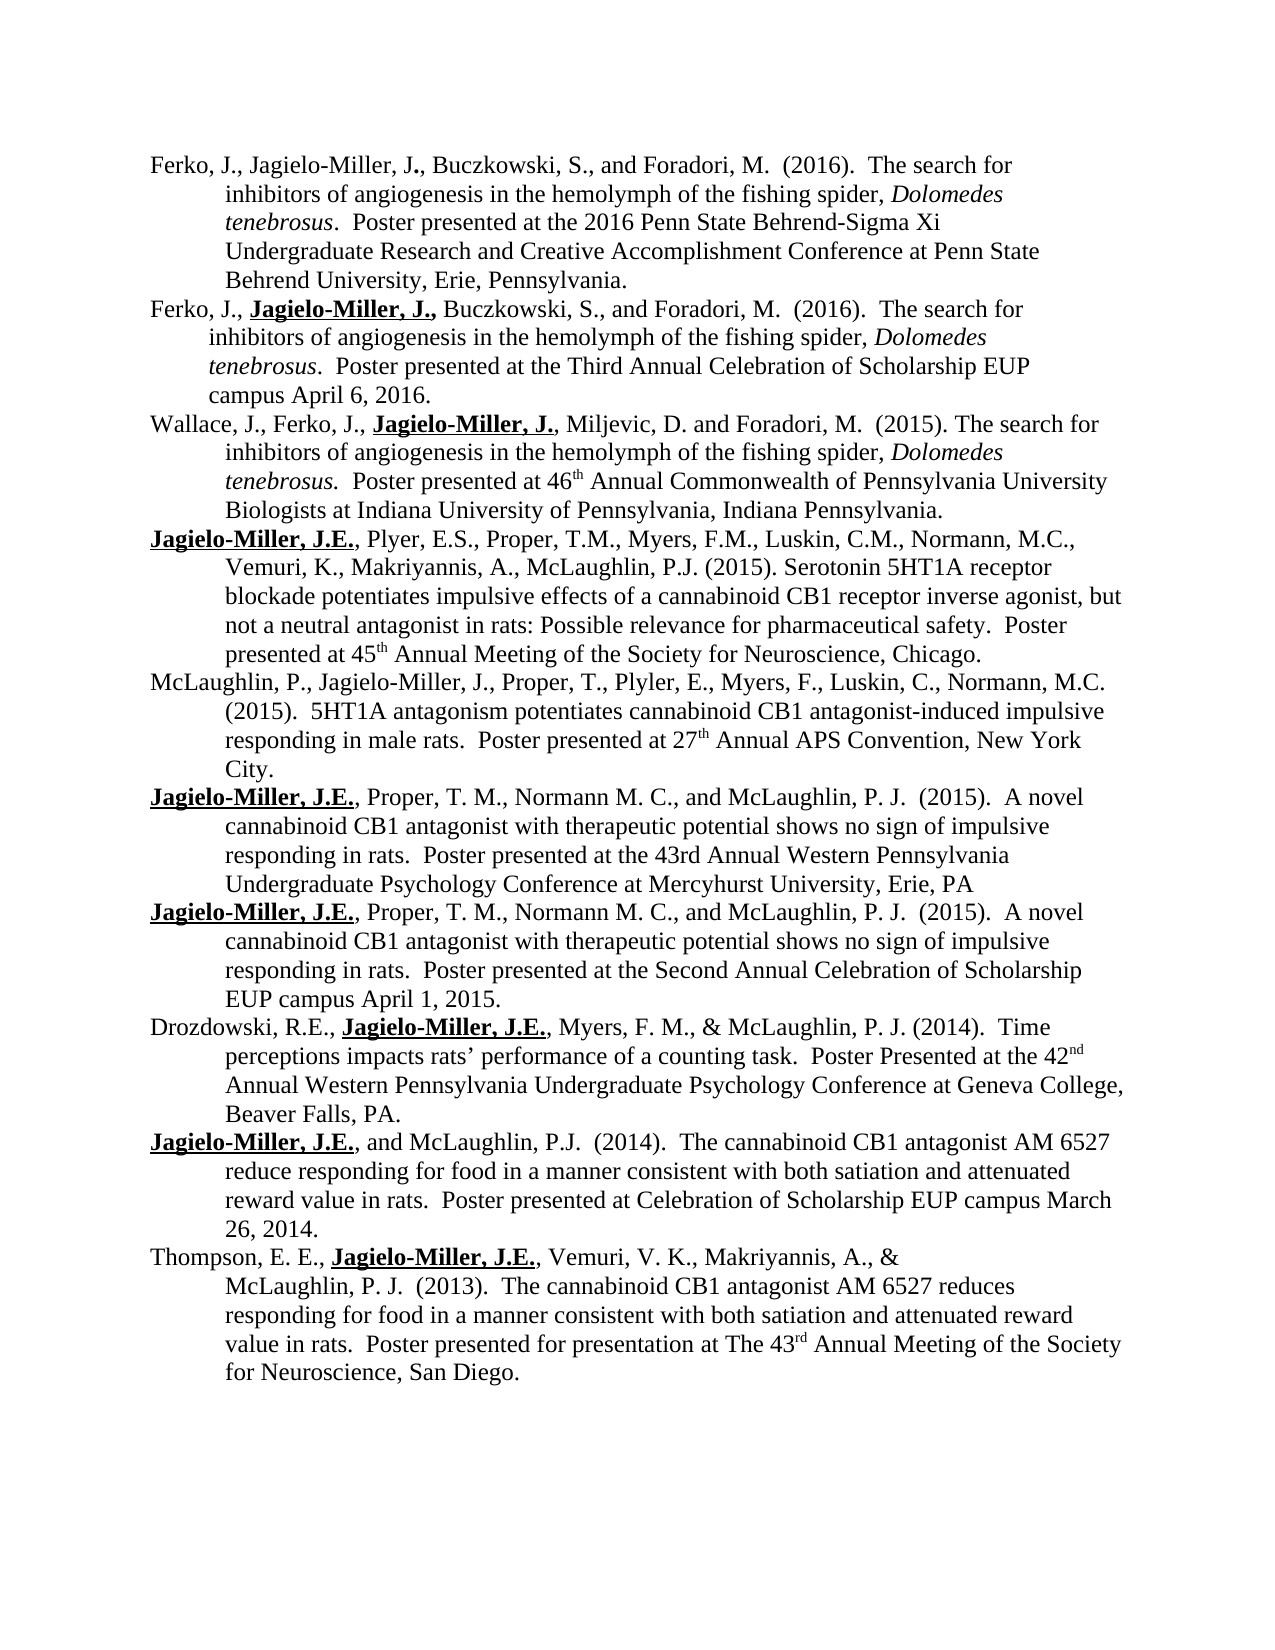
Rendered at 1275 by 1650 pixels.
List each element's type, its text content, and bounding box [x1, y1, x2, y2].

text Jagielo-Miller, J.E., Proper, T. M., Normann M. C., and McLaughlin, P. J. (2015). A novel cannabinoid CB1 antagonist with therapeutic potential shows no sign of impulsive responding in rats. Poster presented at the 43rd Annual Western Pennsylvania Undergraduate Psychology Conference at Mercyhurst University, Erie, PA [150, 782, 1125, 897]
text Thompson, E. E., Jagielo-Miller, J.E., Vemuri, V. K., Makriyannis, A., & [150, 1242, 1125, 1271]
text Jagielo-Miller, J.E., Plyer, E.S., Proper, T.M., Myers, F.M., Luskin, C.M., Normann, M.C., Vemuri, K., Makriyannis, A., McLaughlin, P.J. (2015). Serotonin 5HT1A receptor blockade potentiates impulsive effects of a cannabinoid CB1 receptor inverse agonist, but not a neutral antagonist in rats: Possible relevance for pharmaceutical safety. Poster presented at 45th Annual Meeting of the Society for Neuroscience, Chicago. [150, 524, 1125, 667]
text Ferko, J., Jagielo-Miller, J., Buczkowski, S., and Foradori, M. (2016). The search for inhibitors of angiogenesis in the hemolymph of the fishing spider, Dolomedes tenebrosus. Poster presented at the 2016 Penn State Behrend-Sigma Xi Undergraduate Research and Creative Accomplishment Conference at Penn State Behrend University, Erie, Pennsylvania. [150, 150, 1125, 294]
text Jagielo-Miller, J.E., Proper, T. M., Normann M. C., and McLaughlin, P. J. (2015). A novel cannabinoid CB1 antagonist with therapeutic potential shows no sign of impulsive responding in rats. Poster presented at the Second Annual Celebration of Scholarship EUP campus April 1, 2015. [150, 897, 1125, 1012]
text Jagielo-Miller, J.E., and McLaughlin, P.J. (2014). The cannabinoid CB1 antagonist AM 6527 reduce responding for food in a manner consistent with both satiation and attenuated reward value in rats. Poster presented at Celebration of Scholarship EUP campus March 26, 2014. [150, 1127, 1125, 1242]
text McLaughlin, P. J. (2013). The cannabinoid CB1 antagonist AM 6527 reduces responding for food in a manner consistent with both satiation and attenuated reward value in rats. Poster presented for presentation at The 43rd Annual Meeting of the Society for Neuroscience, San Diego. [225, 1271, 1125, 1386]
text Ferko, J., Jagielo-Miller, J., Buczkowski, S., and Foradori, M. (2016). The search for inhibitors of angiogenesis in the hemolymph of the fishing spider, Dolomedes tenebrosus. Poster presented at the Third Annual Celebration of Scholarship EUP campus April 6, 2016. [150, 294, 1125, 409]
text Drozdowski, R.E., Jagielo-Miller, J.E., Myers, F. M., & McLaughlin, P. J. (2014). Time perceptions impacts rats’ performance of a counting task. Poster Presented at the 42nd Annual Western Pennsylvania Undergraduate Psychology Conference at Geneva College, Beaver Falls, PA. [150, 1012, 1125, 1127]
text McLaughlin, P., Jagielo-Miller, J., Proper, T., Plyler, E., Myers, F., Luskin, C., Normann, M.C. (2015). 5HT1A antagonism potentiates cannabinoid CB1 antagonist-induced impulsive responding in male rats. Poster presented at 27th Annual APS Convention, New York City. [150, 667, 1125, 782]
text Wallace, J., Ferko, J., Jagielo-Miller, J., Miljevic, D. and Foradori, M. (2015). The search for inhibitors of angiogenesis in the hemolymph of the fishing spider, Dolomedes tenebrosus. Poster presented at 46th Annual Commonwealth of Pennsylvania University Biologists at Indiana University of Pennsylvania, Indiana Pennsylvania. [150, 409, 1125, 524]
